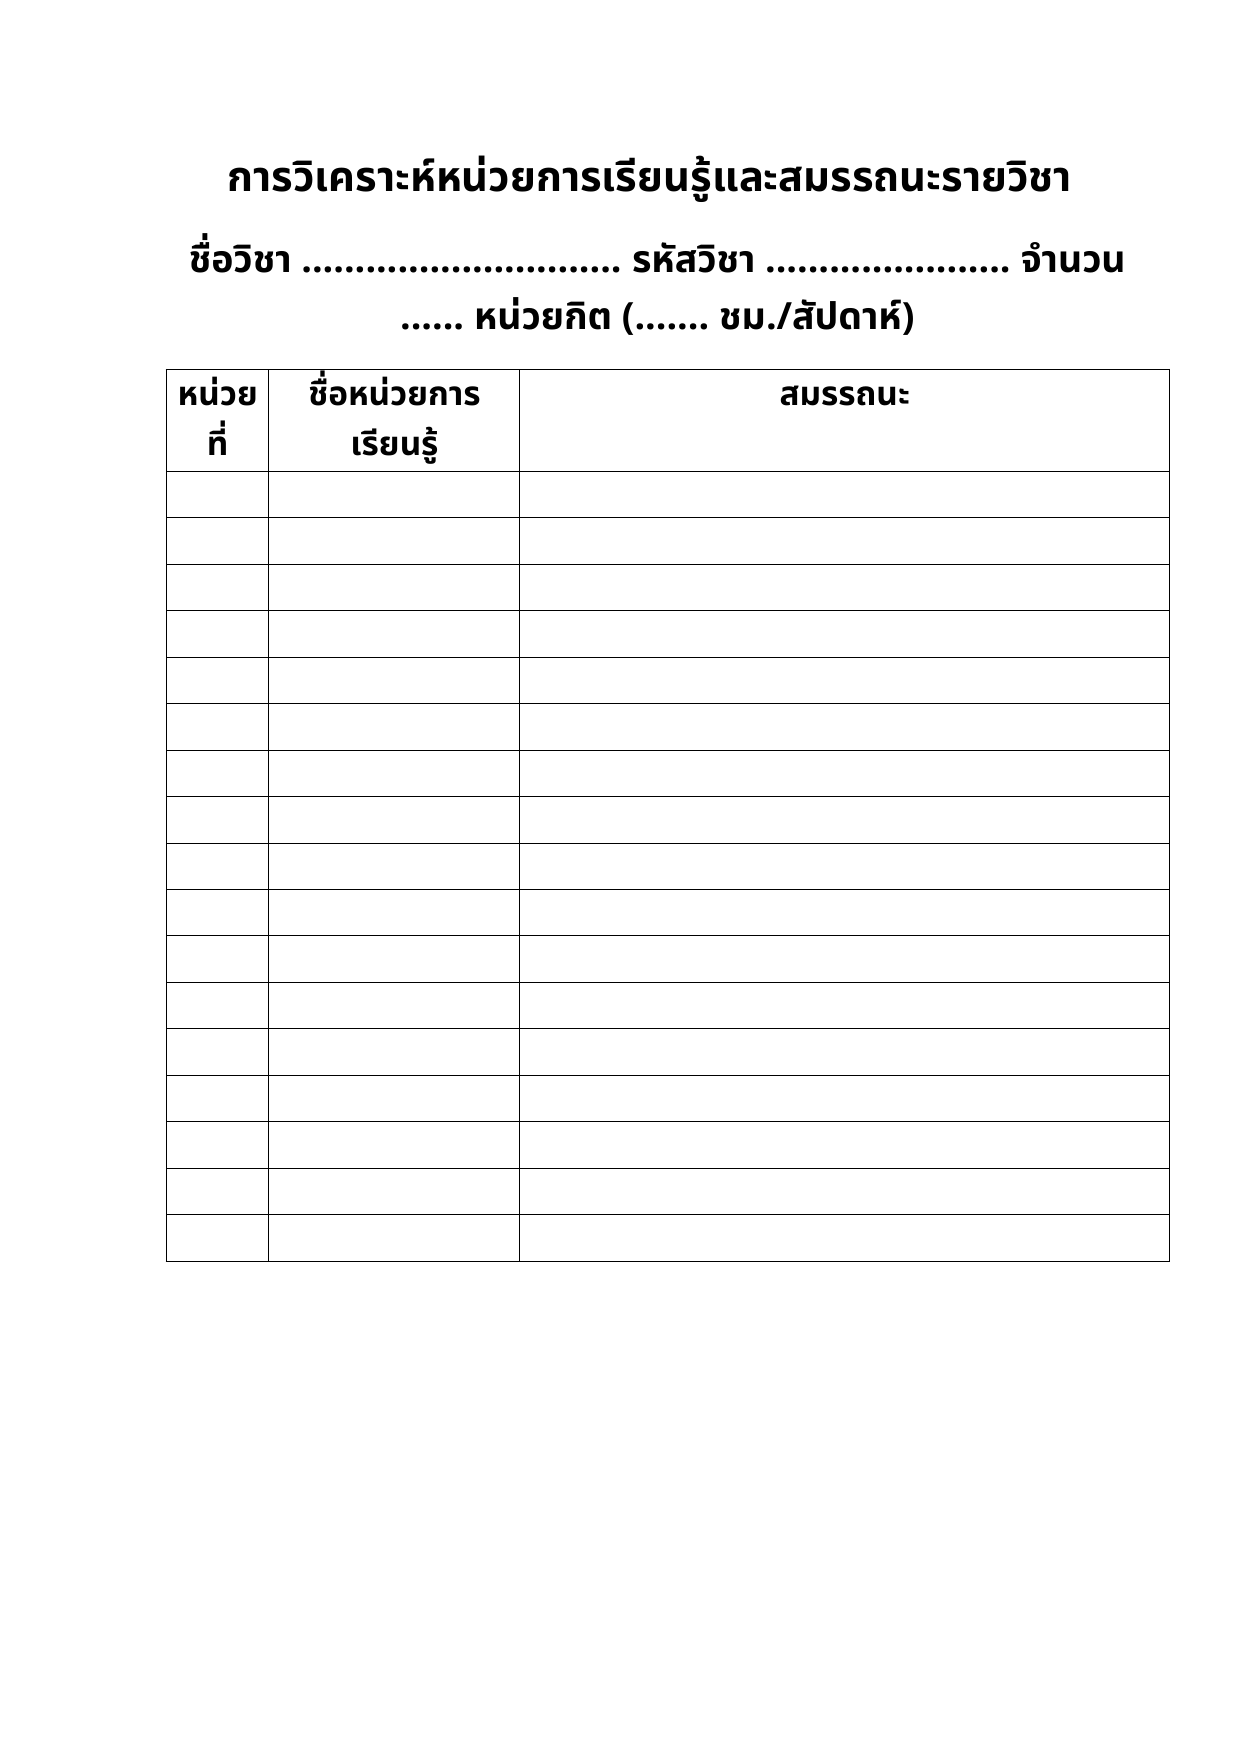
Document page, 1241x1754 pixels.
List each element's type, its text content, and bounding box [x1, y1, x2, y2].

table_cell [167, 797, 268, 842]
table_cell [269, 565, 519, 610]
table_cell [167, 936, 268, 982]
table_header สมรรถนะ [520, 370, 1169, 471]
text การวิเคราะห์หน่วยการเรียนรู้และสมรรถนะรายวิชา [177, 148, 1122, 211]
table_cell [269, 704, 519, 749]
table_cell [269, 1215, 519, 1261]
text ชื่อวิชา .............................. รหัสวิชา ....................... จำนวน ...... หน่วยกิต (....... ชม./สัปดาห์) [177, 232, 1137, 346]
table_cell [167, 1029, 268, 1075]
table_cell [269, 658, 519, 703]
table_header ชื่อหน่วยการเรียนรู้ [269, 370, 519, 471]
table_cell [520, 565, 1169, 610]
table_cell [269, 611, 519, 657]
table_cell [167, 1076, 268, 1121]
table_cell [269, 936, 519, 982]
table_cell [269, 983, 519, 1028]
table_cell [520, 518, 1169, 564]
table_cell [520, 1169, 1169, 1214]
table_cell [520, 890, 1169, 935]
table_cell [167, 658, 268, 703]
table_cell [167, 704, 268, 749]
table_cell [520, 1029, 1169, 1075]
table_cell [167, 565, 268, 610]
table_cell [269, 797, 519, 842]
table_cell [520, 704, 1169, 749]
table_cell [520, 1215, 1169, 1261]
table_cell [167, 1169, 268, 1214]
table_cell [269, 751, 519, 796]
table_cell [269, 472, 519, 517]
table_cell [167, 611, 268, 657]
table_cell [167, 983, 268, 1028]
table_cell [167, 751, 268, 796]
table_cell [167, 844, 268, 889]
table_cell [520, 658, 1169, 703]
table_header หน่วยที่ [167, 370, 268, 471]
table_cell [269, 890, 519, 935]
table_cell [167, 1215, 268, 1261]
table_cell [269, 1122, 519, 1168]
table_cell [167, 518, 268, 564]
table_cell [269, 844, 519, 889]
table_cell [269, 1029, 519, 1075]
table_cell [520, 1076, 1169, 1121]
table_cell [520, 797, 1169, 842]
table_cell [167, 1122, 268, 1168]
table_cell [520, 611, 1169, 657]
table_cell [520, 472, 1169, 517]
table_cell [520, 936, 1169, 982]
table_cell [269, 1076, 519, 1121]
table_cell [269, 1169, 519, 1214]
table_cell [269, 518, 519, 564]
table_cell [167, 472, 268, 517]
table_cell [520, 983, 1169, 1028]
table_cell [520, 1122, 1169, 1168]
table_cell [520, 844, 1169, 889]
table_cell [167, 890, 268, 935]
table_cell [520, 751, 1169, 796]
